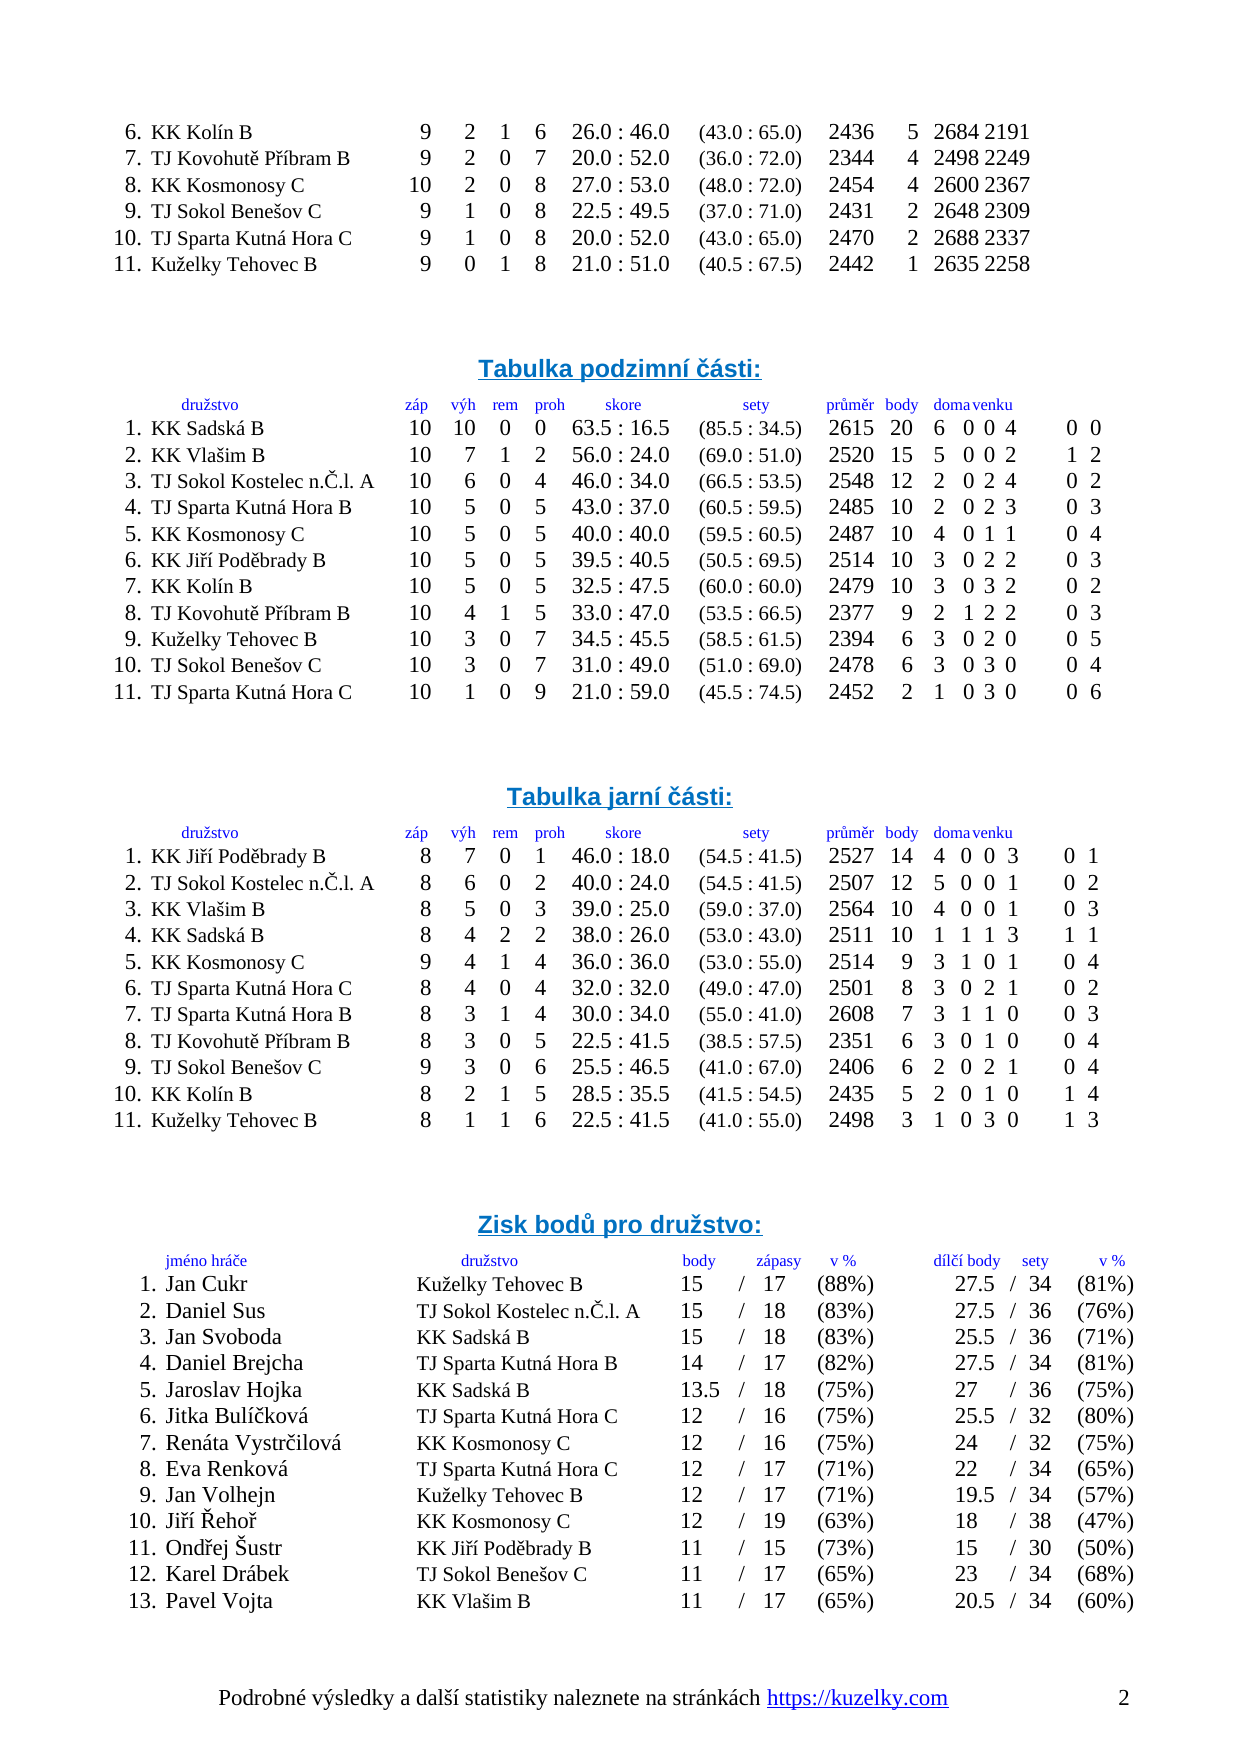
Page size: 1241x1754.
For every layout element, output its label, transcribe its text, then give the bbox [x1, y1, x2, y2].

text 4. Daniel Brejcha TJ Sparta Kutná Hora B 14 / 17 (82%) 27.5 / 34 (81%) [106, 1349, 1134, 1376]
text 2. KK Vlašim B 10 7 1 2 56.0 : 24.0 (69.0 : 51.0) 2520 15 5 0 0 2 1 2 [106, 441, 1134, 467]
text 7. TJ Sparta Kutná Hora B 8 3 1 4 30.0 : 34.0 (55.0 : 41.0) 2608 7 3 1 1 0 0 3 [106, 1001, 1134, 1027]
text 10. TJ Sokol Benešov C 10 3 0 7 31.0 : 49.0 (51.0 : 69.0) 2478 6 3 0 3 0 0 4 [106, 652, 1134, 678]
text 8. KK Kosmonosy C 10 2 0 8 27.0 : 53.0 (48.0 : 72.0) 2454 4 2600 2367 [106, 171, 1134, 197]
text 11. Kuželky Tehovec B 9 0 1 8 21.0 : 51.0 (40.5 : 67.5) 2442 1 2635 2258 [106, 250, 1134, 276]
text Tabulka podzimní části: [94, 354, 1145, 383]
text 7. TJ Kovohutě Příbram B 9 2 0 7 20.0 : 52.0 (36.0 : 72.0) 2344 4 2498 2249 [106, 144, 1134, 171]
text 6. KK Jiří Poděbrady B 10 5 0 5 39.5 : 40.5 (50.5 : 69.5) 2514 10 3 0 2 2 0 3 [106, 546, 1134, 572]
text družstvo záp výh rem proh skore sety průměr body doma venku [106, 395, 1134, 414]
text 7. Renáta Vystrčilová KK Kosmonosy C 12 / 16 (75%) 24 / 32 (75%) [106, 1428, 1134, 1455]
text 3. KK Vlašim B 8 5 0 3 39.0 : 25.0 (59.0 : 37.0) 2564 10 4 0 0 1 0 3 [106, 895, 1134, 921]
text jméno hráče družstvo body zápasy v % dílčí body sety v % [106, 1251, 1134, 1270]
text 5. Jaroslav Hojka KK Sadská B 13.5 / 18 (75%) 27 / 36 (75%) [106, 1376, 1134, 1402]
text 1. Jan Cukr Kuželky Tehovec B 15 / 17 (88%) 27.5 / 34 (81%) [106, 1270, 1134, 1297]
text 1. KK Jiří Poděbrady B 8 7 0 1 46.0 : 18.0 (54.5 : 41.5) 2527 14 4 0 0 3 0 1 [106, 842, 1134, 869]
text 11. TJ Sparta Kutná Hora C 10 1 0 9 21.0 : 59.0 (45.5 : 74.5) 2452 2 1 0 3 0 0 6 [106, 678, 1134, 704]
text 1. KK Sadská B 10 10 0 0 63.5 : 16.5 (85.5 : 34.5) 2615 20 6 0 0 4 0 0 [106, 414, 1134, 441]
text 3. TJ Sokol Kostelec n.Č.l. A 10 6 0 4 46.0 : 34.0 (66.5 : 53.5) 2548 12 2 0 2 4 0 2 [106, 467, 1134, 493]
text 7. KK Kolín B 10 5 0 5 32.5 : 47.5 (60.0 : 60.0) 2479 10 3 0 3 2 0 2 [106, 572, 1134, 599]
text Zisk bodů pro družstvo: [94, 1210, 1145, 1239]
text 10. KK Kolín B 8 2 1 5 28.5 : 35.5 (41.5 : 54.5) 2435 5 2 0 1 0 1 4 [106, 1079, 1134, 1106]
text 13. Pavel Vojta KK Vlašim B 11 / 17 (65%) 20.5 / 34 (60%) [106, 1587, 1134, 1613]
text 6. KK Kolín B 9 2 1 6 26.0 : 46.0 (43.0 : 65.0) 2436 5 2684 2191 [106, 118, 1134, 144]
text 9. TJ Sokol Benešov C 9 3 0 6 25.5 : 46.5 (41.0 : 67.0) 2406 6 2 0 2 1 0 4 [106, 1053, 1134, 1079]
text 9. TJ Sokol Benešov C 9 1 0 8 22.5 : 49.5 (37.0 : 71.0) 2431 2 2648 2309 [106, 197, 1134, 223]
text 2. Daniel Sus TJ Sokol Kostelec n.Č.l. A 15 / 18 (83%) 27.5 / 36 (76%) [106, 1297, 1134, 1323]
text 10. Jiří Řehoř KK Kosmonosy C 12 / 19 (63%) 18 / 38 (47%) [106, 1508, 1134, 1534]
text 5. KK Kosmonosy C 10 5 0 5 40.0 : 40.0 (59.5 : 60.5) 2487 10 4 0 1 1 0 4 [106, 520, 1134, 546]
text 8. TJ Kovohutě Příbram B 8 3 0 5 22.5 : 41.5 (38.5 : 57.5) 2351 6 3 0 1 0 0 4 [106, 1027, 1134, 1053]
text 6. TJ Sparta Kutná Hora C 8 4 0 4 32.0 : 32.0 (49.0 : 47.0) 2501 8 3 0 2 1 0 2 [106, 974, 1134, 1001]
text 9. Kuželky Tehovec B 10 3 0 7 34.5 : 45.5 (58.5 : 61.5) 2394 6 3 0 2 0 0 5 [106, 625, 1134, 652]
text 9. Jan Volhejn Kuželky Tehovec B 12 / 17 (71%) 19.5 / 34 (57%) [106, 1481, 1134, 1508]
text 11. Ondřej Šustr KK Jiří Poděbrady B 11 / 15 (73%) 15 / 30 (50%) [106, 1534, 1134, 1560]
text Tabulka jarní části: [94, 782, 1145, 811]
text 10. TJ Sparta Kutná Hora C 9 1 0 8 20.0 : 52.0 (43.0 : 65.0) 2470 2 2688 2337 [106, 223, 1134, 250]
text 8. Eva Renková TJ Sparta Kutná Hora C 12 / 17 (71%) 22 / 34 (65%) [106, 1455, 1134, 1481]
text 11. Kuželky Tehovec B 8 1 1 6 22.5 : 41.5 (41.0 : 55.0) 2498 3 1 0 3 0 1 3 [106, 1106, 1134, 1132]
text 4. KK Sadská B 8 4 2 2 38.0 : 26.0 (53.0 : 43.0) 2511 10 1 1 1 3 1 1 [106, 921, 1134, 948]
text 5. KK Kosmonosy C 9 4 1 4 36.0 : 36.0 (53.0 : 55.0) 2514 9 3 1 0 1 0 4 [106, 948, 1134, 974]
text 2. TJ Sokol Kostelec n.Č.l. A 8 6 0 2 40.0 : 24.0 (54.5 : 41.5) 2507 12 5 0 0 1 0 2 [106, 869, 1134, 895]
text 3. Jan Svoboda KK Sadská B 15 / 18 (83%) 25.5 / 36 (71%) [106, 1323, 1134, 1349]
text 8. TJ Kovohutě Příbram B 10 4 1 5 33.0 : 47.0 (53.5 : 66.5) 2377 9 2 1 2 2 0 3 [106, 599, 1134, 625]
text 6. Jitka Bulíčková TJ Sparta Kutná Hora C 12 / 16 (75%) 25.5 / 32 (80%) [106, 1402, 1134, 1428]
text družstvo záp výh rem proh skore sety průměr body doma venku [106, 823, 1134, 842]
text 4. TJ Sparta Kutná Hora B 10 5 0 5 43.0 : 37.0 (60.5 : 59.5) 2485 10 2 0 2 3 0 3 [106, 493, 1134, 520]
text 12. Karel Drábek TJ Sokol Benešov C 11 / 17 (65%) 23 / 34 (68%) [106, 1560, 1134, 1587]
